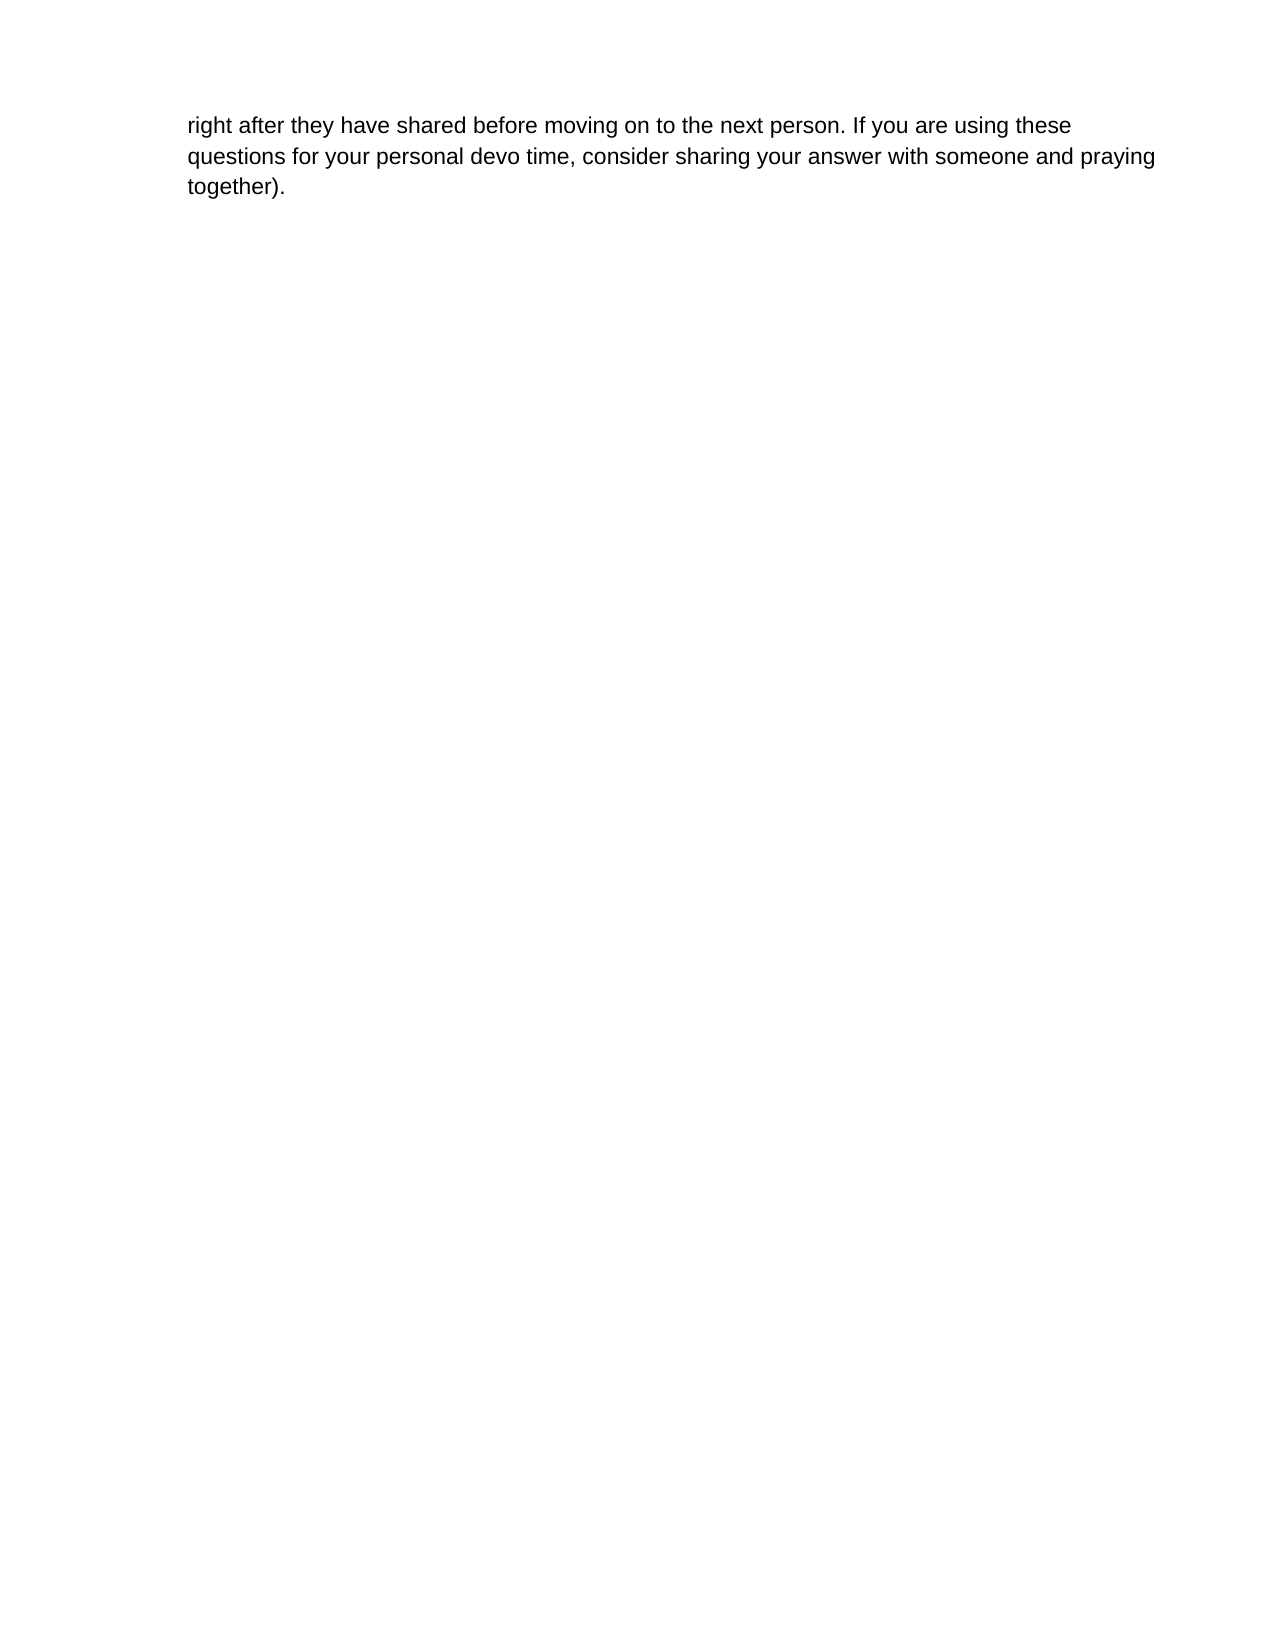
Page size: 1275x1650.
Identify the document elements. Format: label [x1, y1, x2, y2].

list [150, 112, 1162, 199]
